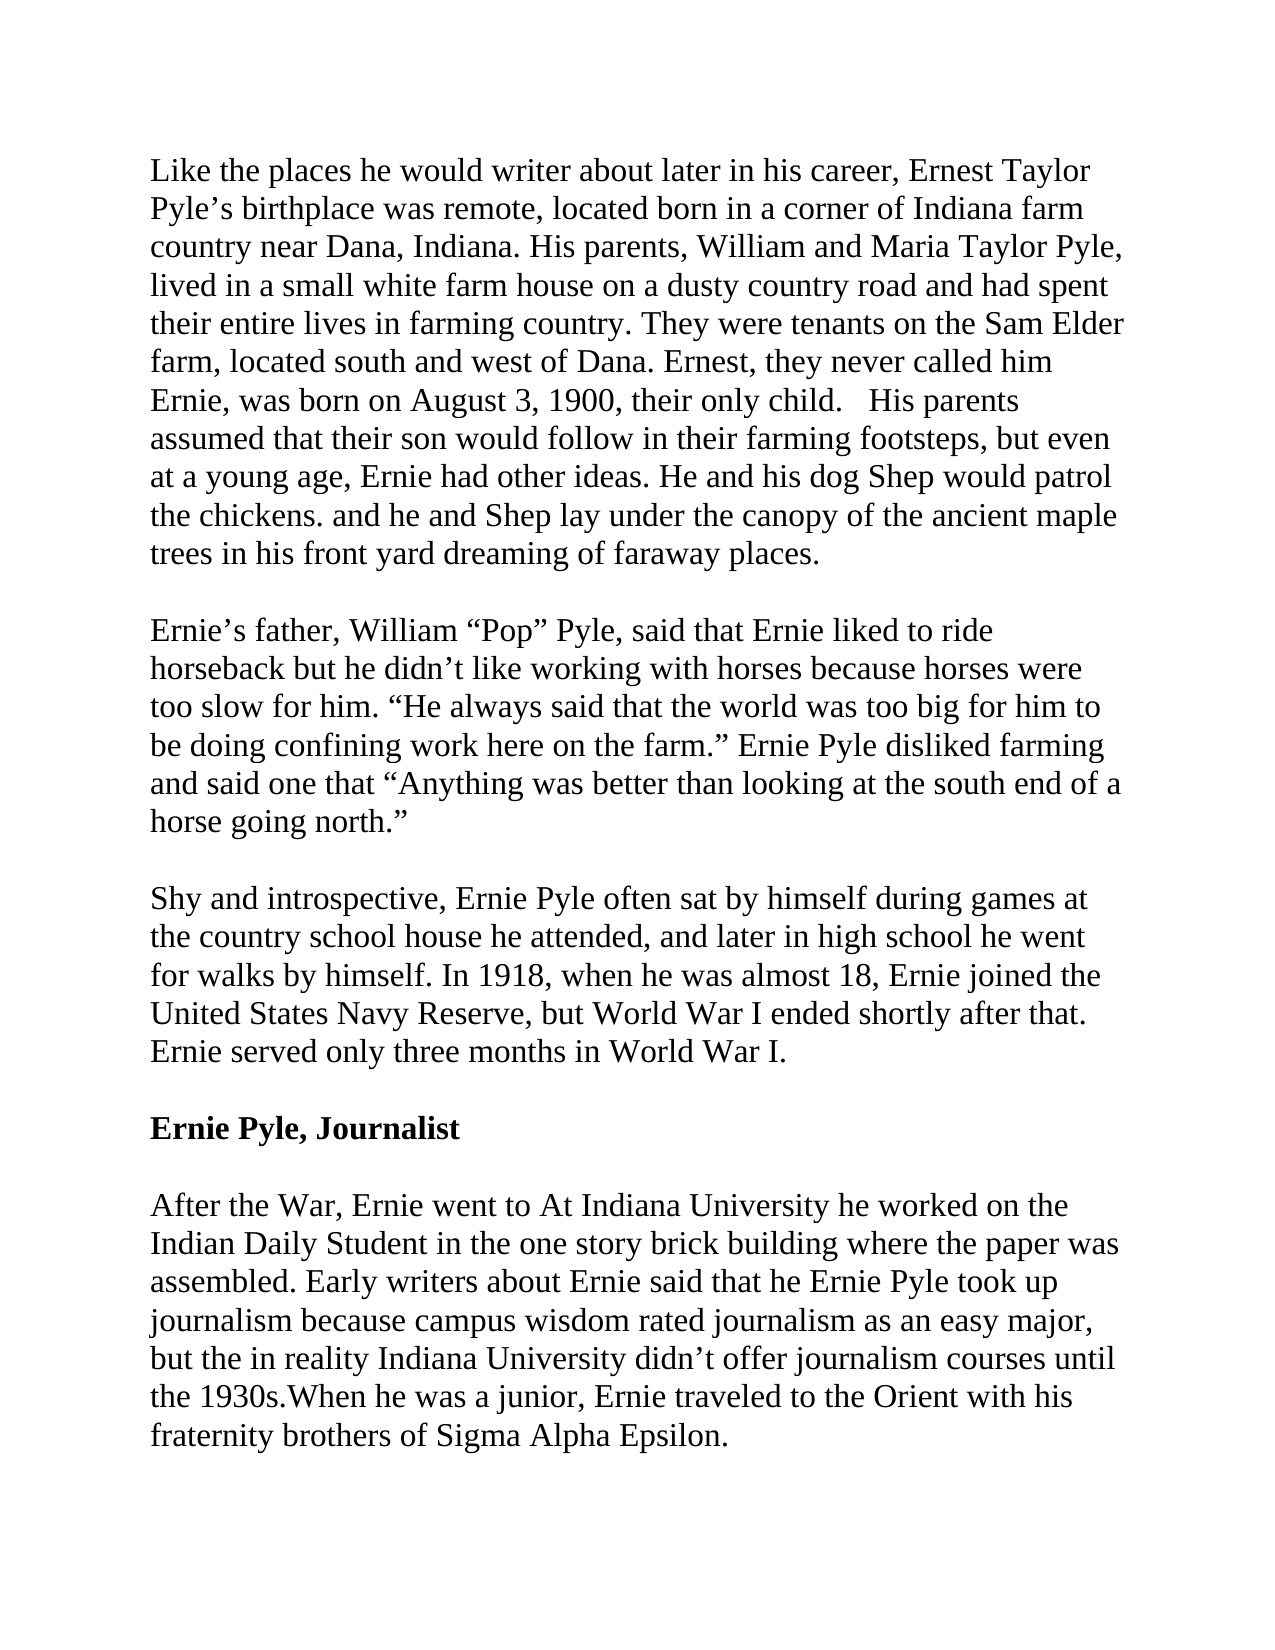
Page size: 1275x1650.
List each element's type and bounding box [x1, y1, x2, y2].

text [150, 150, 1125, 1492]
